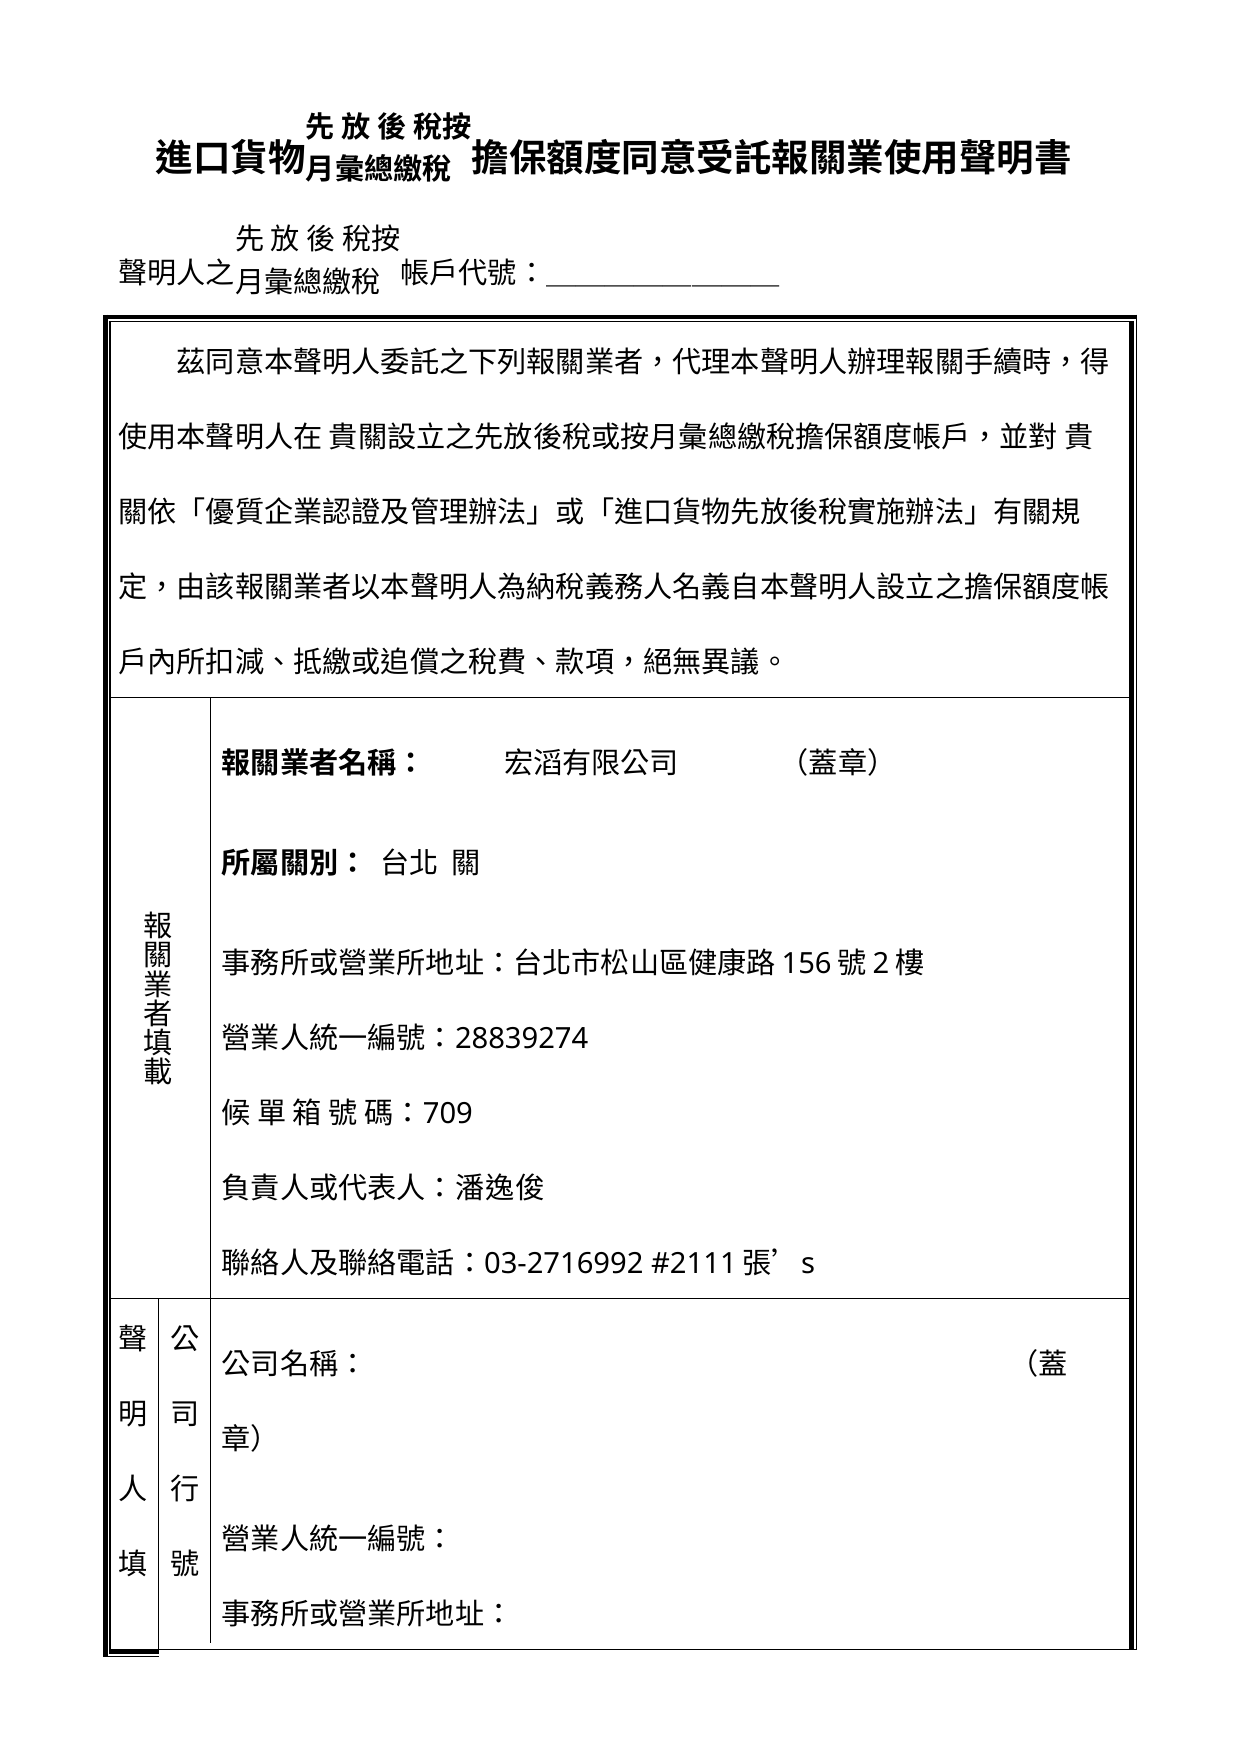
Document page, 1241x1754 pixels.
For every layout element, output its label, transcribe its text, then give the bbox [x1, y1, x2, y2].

table_header 茲同意本聲明人委託之下列報關業者，代理本聲明人辦理報關手續時，得使用本聲明人在 貴關設立之先放後稅或按月彙總繳稅擔保額度帳戶，並對 貴關依「優質企業認證及管理辦法」或「進口貨物先放後稅實施辦法」有關規定，由該報關業者以本聲明人為納稅義務人名義自本聲明人設立之擔保額度帳戶內所扣減、抵繳或追償之稅費、款項，絕無異議。 [111, 322, 1129, 697]
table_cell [210, 1299, 1129, 1649]
table_cell 聲明人填載 [111, 1299, 158, 1649]
text 聲明人之先 放 後 稅按月彙總繳稅帳戶代號：＿＿＿＿＿＿＿＿ [118, 202, 1122, 314]
table_cell 報關業者填載 [111, 698, 210, 1298]
table_cell 公司行號 [159, 1299, 210, 1649]
table_cell 報關業者名稱： 宏滔有限公司 （蓋章） 所屬關別： 台北 關 事務所或營業所地址：台北市松山區健康路156號2樓 營業人統一編號：28839274 候 單 箱 號 碼：709 負責人或代表人：潘逸俊 聯絡人及聯絡電話：03-2716992 #2111張’s [211, 698, 1129, 1298]
text 進口貨物先 放 後 稅按月彙總繳稅擔保額度同意受託報關業使用聲明書 [118, 89, 1122, 202]
